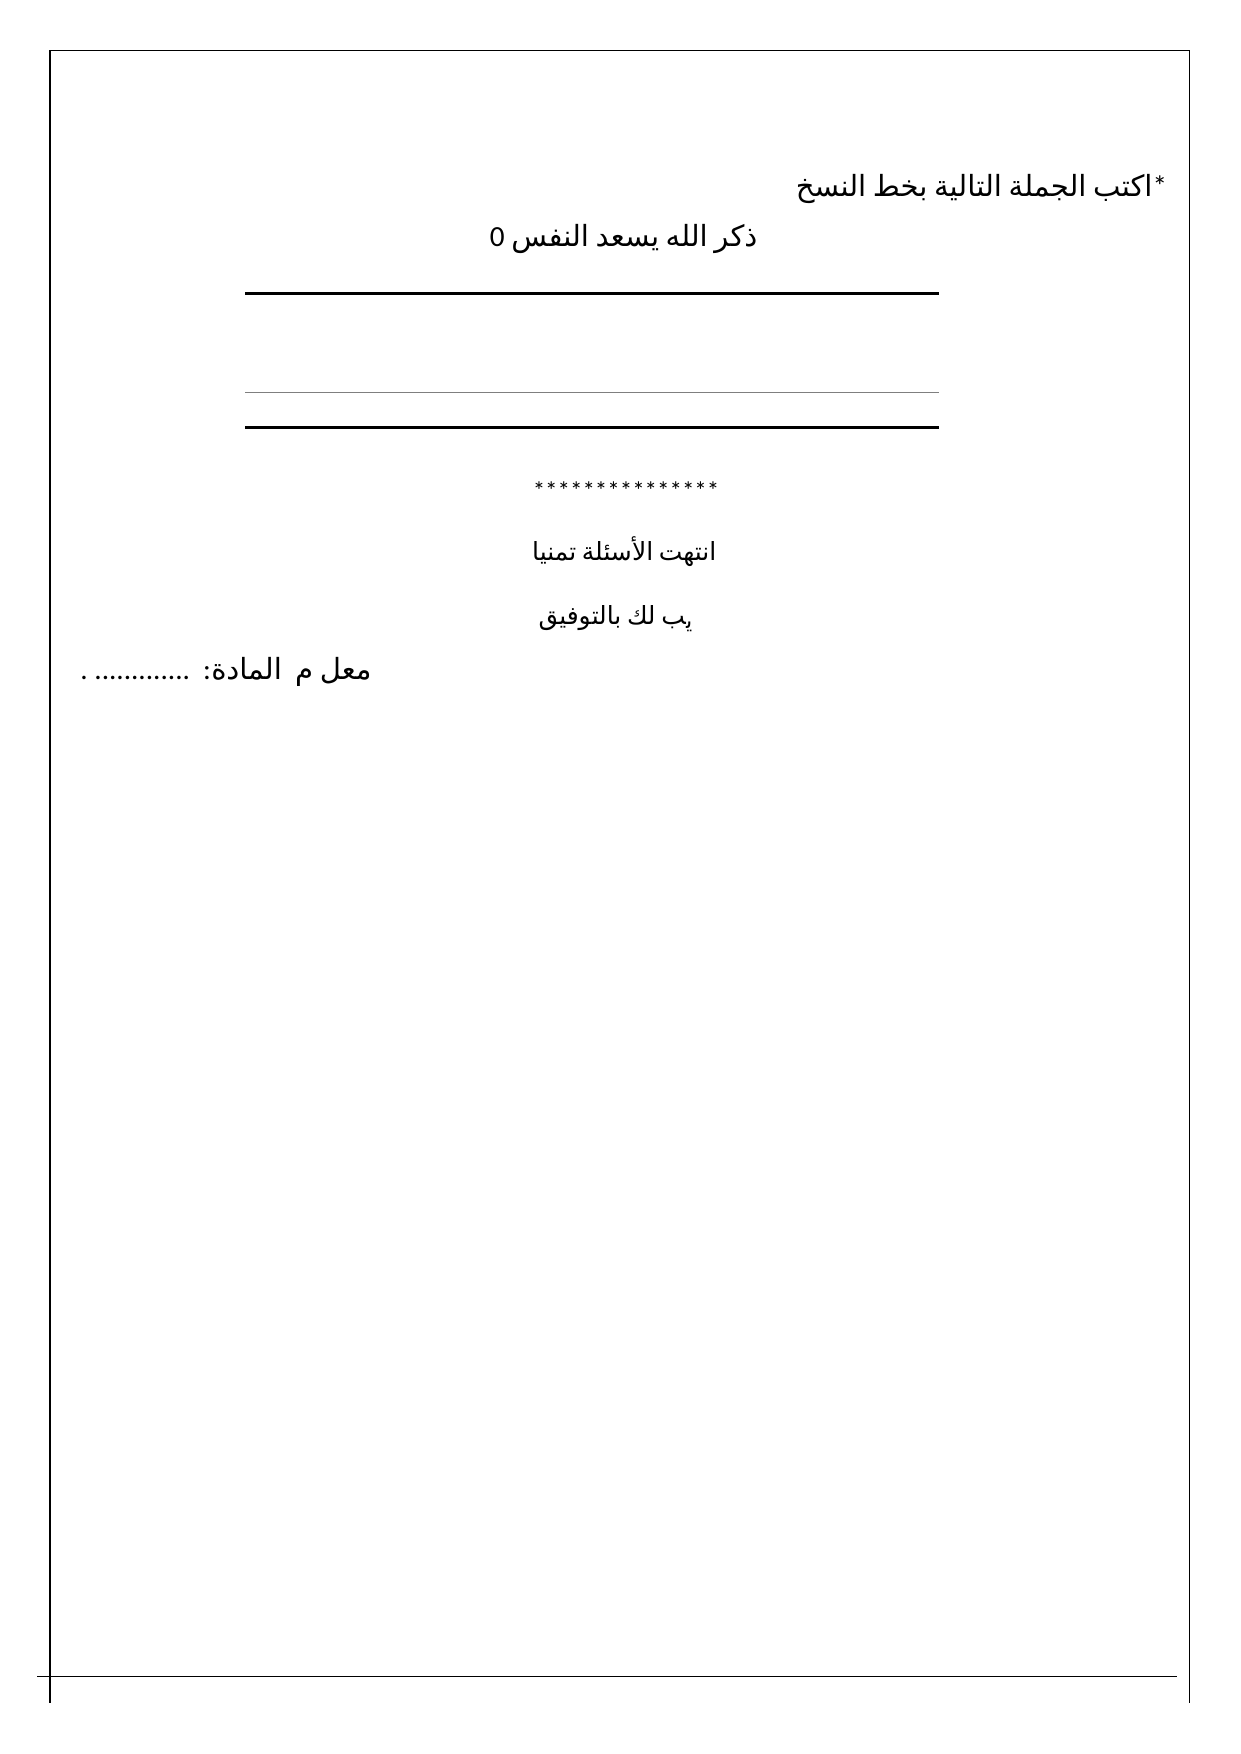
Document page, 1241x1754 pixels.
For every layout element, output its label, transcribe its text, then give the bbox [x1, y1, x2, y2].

text *************** انتهت الأسئلة تمنيا يب لك بالتوفيق [527, 476, 751, 634]
text *اكتب الجملة التالية بخط النسخ [103, 168, 1167, 203]
text ذكر الله يسعد النفس 0 [75, 218, 1166, 254]
text معل م المادة: ............. . [75, 651, 1166, 686]
